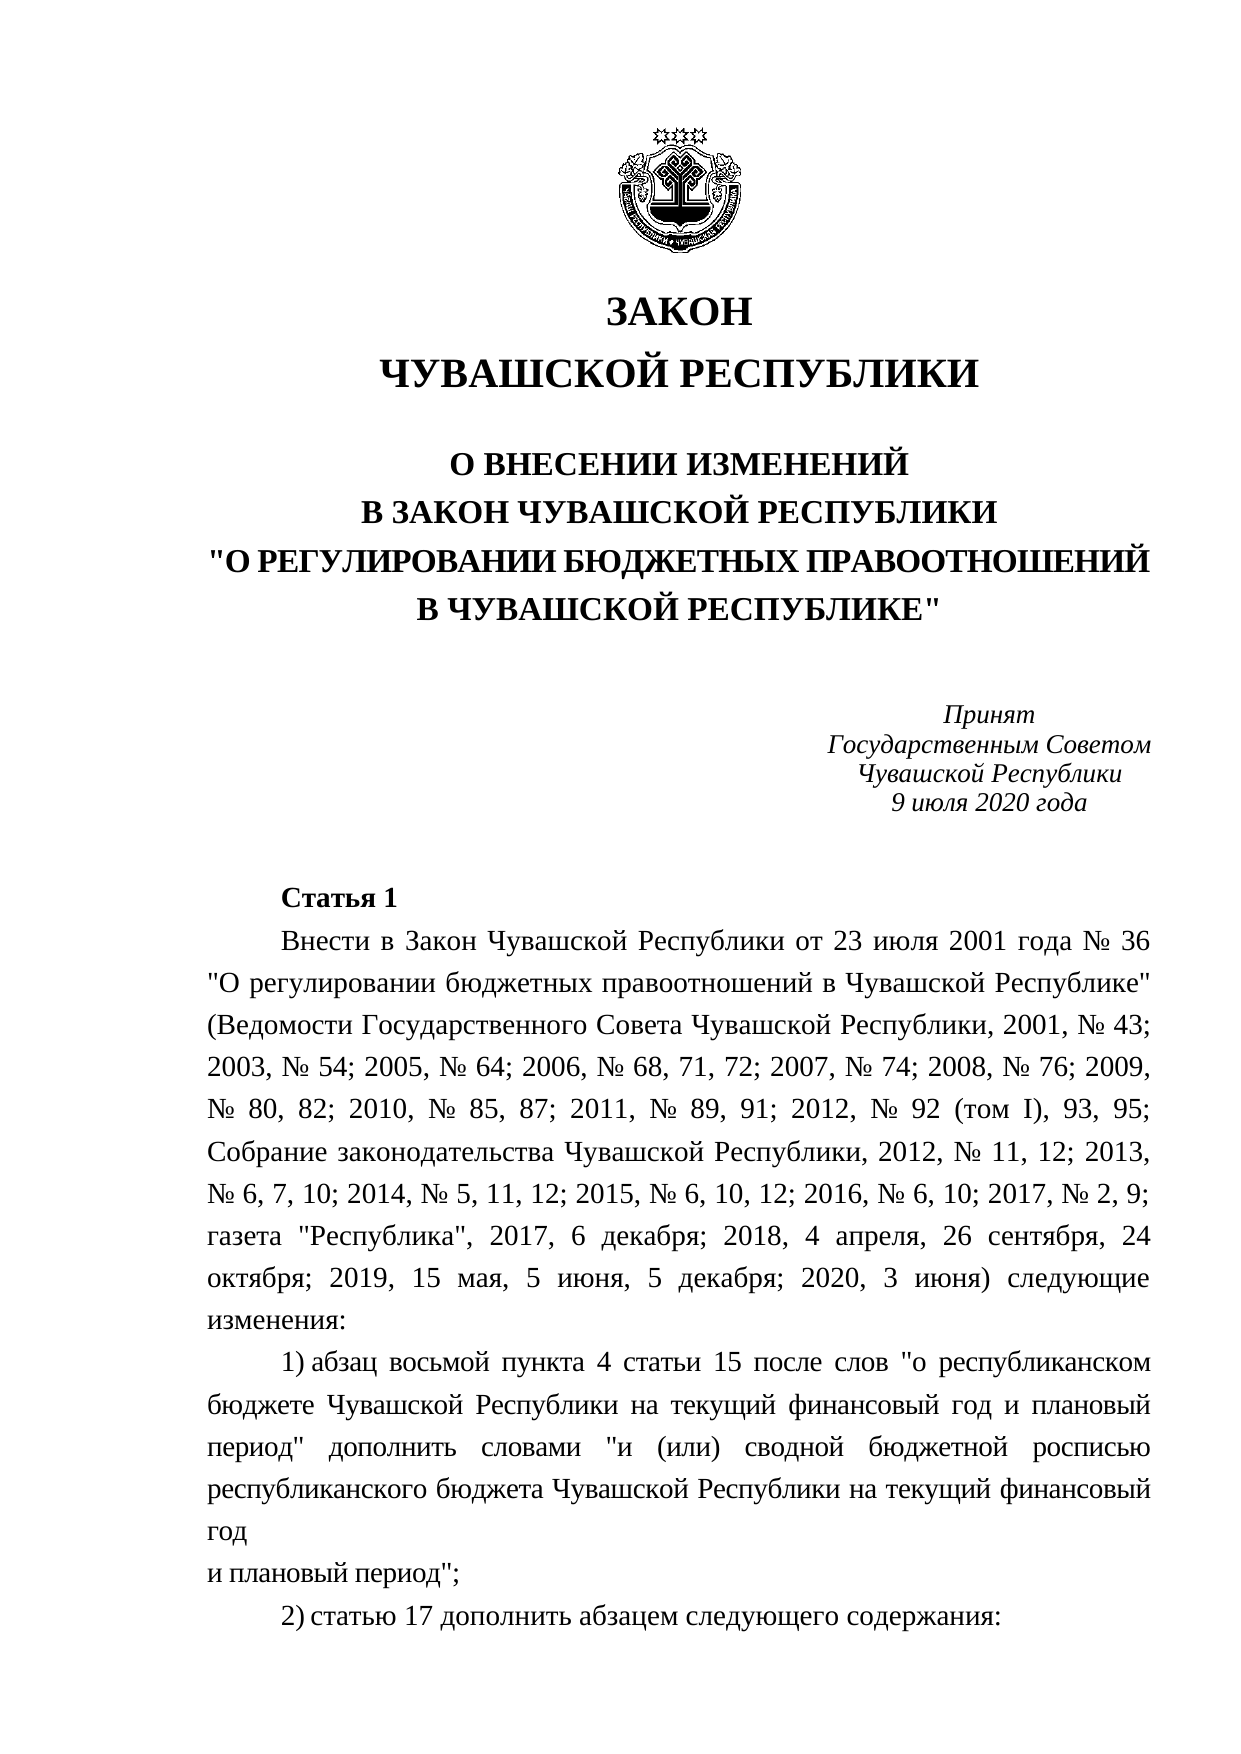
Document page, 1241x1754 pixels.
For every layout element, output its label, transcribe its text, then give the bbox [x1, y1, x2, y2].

text О ВНЕСЕНИИ ИЗМЕНЕНИЙ [207, 444, 1152, 483]
list статью 17 дополнить абзацем следующего содержания: [207, 1598, 1152, 1631]
text Государственным Советом [827, 730, 1152, 759]
text "О РЕГУЛИРОВАНИИ БЮДЖЕТНЫХ ПРАВООТНОШЕНИЙ В ЧУВАШСКОЙ РЕСПУБЛИКЕ" [207, 541, 1152, 627]
list абзац восьмой пункта 4 статьи 15 после слов "о республиканском бюджете Чувашской Республики на текущий финансовый год и плановый период" дополнить словами "и (или) сводной бюджетной росписью республиканского бюджета Чувашской Республики на текущий финансовый год и плановый период"; [207, 1344, 1152, 1589]
subtitle ЗАКОН [207, 286, 1152, 334]
text В ЗАКОН ЧУВАШСКОЙ РЕСПУБЛИКИ [207, 493, 1152, 531]
text Принят [827, 700, 1152, 730]
text Статья 1 [207, 881, 1152, 914]
text Чувашской Республики [827, 759, 1152, 788]
text 9 июля 2020 года [827, 788, 1152, 817]
text Внести в Закон Чувашской Республики от 23 июля 2001 года № 36 "О регулировании бюджетных правоотношений в Чувашской Республике" (Ведомости Государственного Совета Чувашской Республики, 2001, № 43; 2003, № 54; 2005, № 64; 2006, № 68, 71, 72; 2007, № 74; 2008, № 76; 2009, № 80, 82; 2010, № 85, 87; 2011, № 89, 91; 2012, № 92 (том I), 93, 95; Собрание законодательства Чувашской Республики, 2012, № 11, 12; 2013, № 6, 7, 10; 2014, № 5, 11, 12; 2015, № 6, 10, 12; 2016, № 6, 10; 2017, № 2, 9; газета "Республика", 2017, 6 декабря; 2018, 4 апреля, 26 сентября, 24 октября; 2019, 15 мая, 5 июня, 5 декабря; 2020, 3 июня) следующие изменения: [207, 923, 1152, 1336]
subtitle ЧУВАШСКОЙ РЕСПУБЛИКИ [207, 349, 1152, 397]
picture [618, 127, 741, 253]
